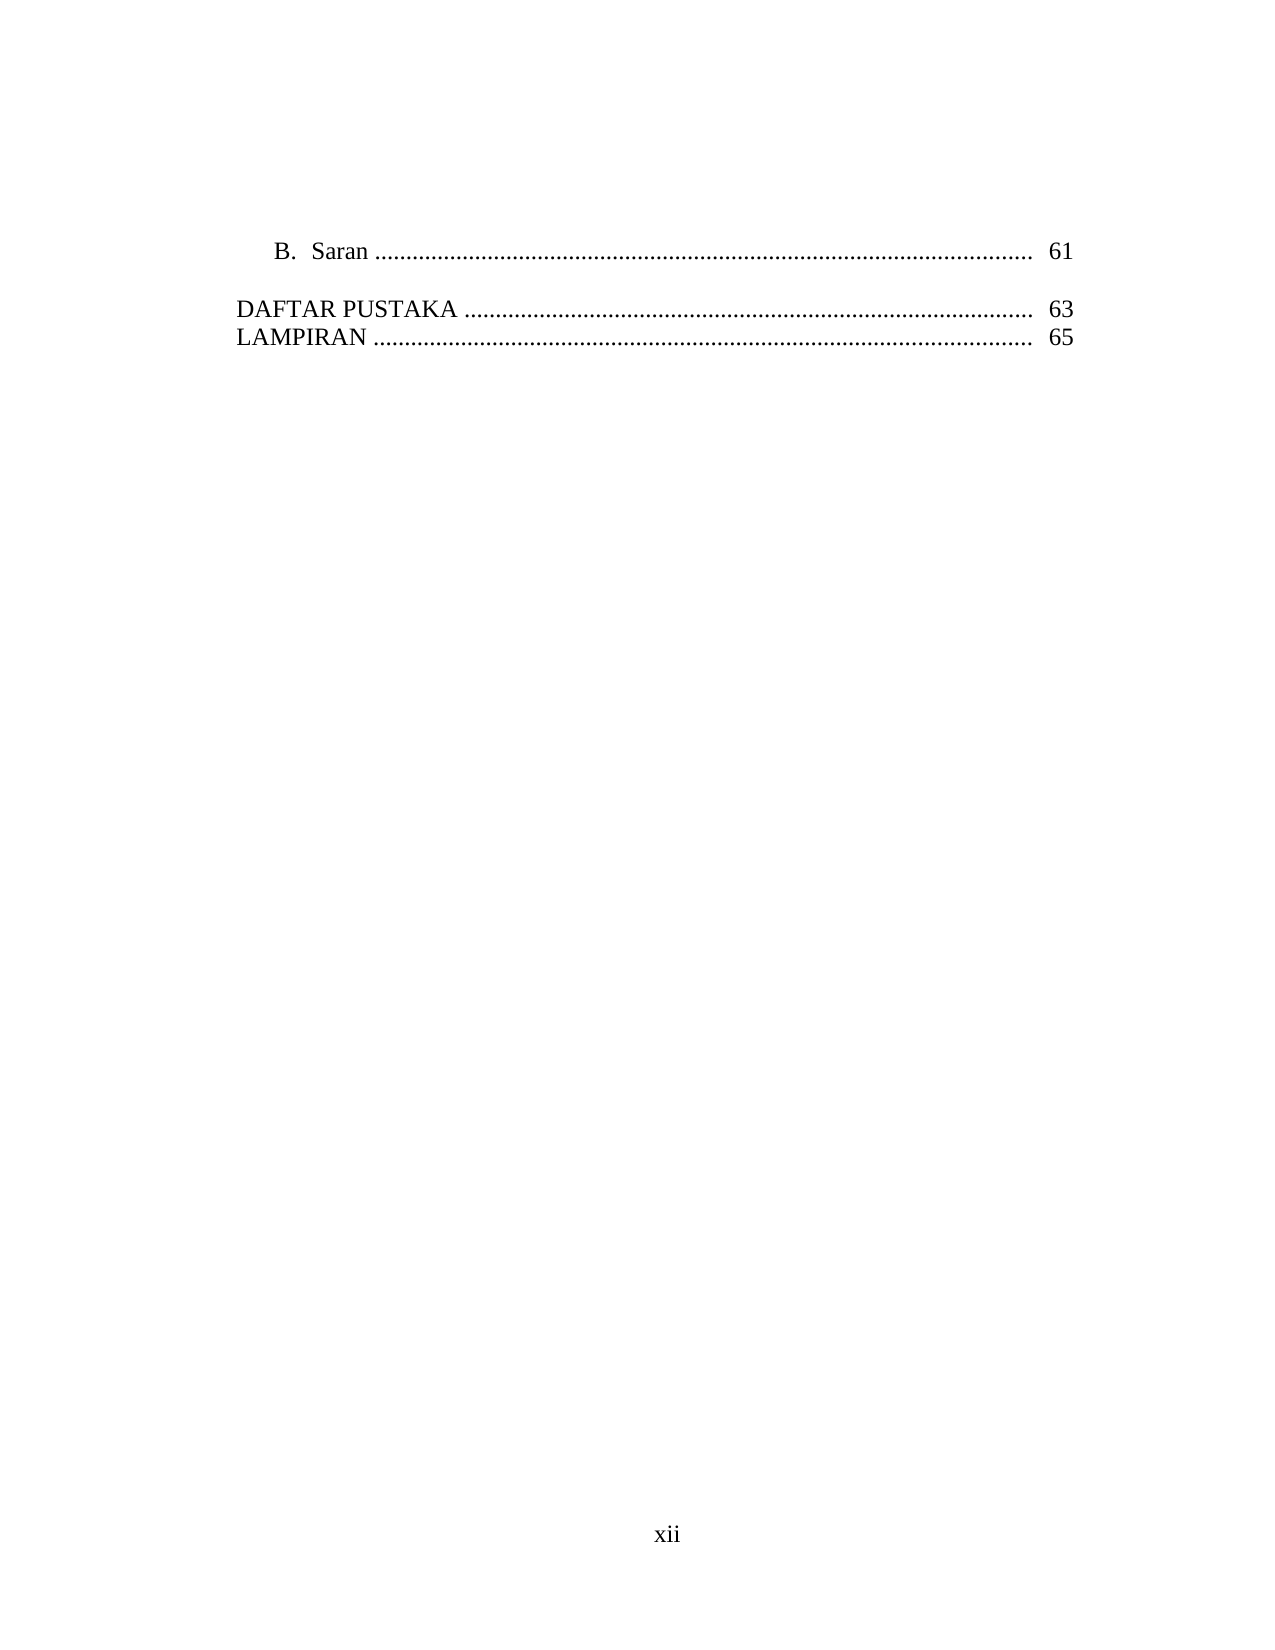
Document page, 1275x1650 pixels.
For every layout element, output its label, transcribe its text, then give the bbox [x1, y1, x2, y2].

list Saran 61 [274, 236, 1098, 265]
text DAFTAR PUSTAKA 63 [236, 294, 1098, 322]
text LAMPIRAN 65 [236, 322, 1098, 351]
